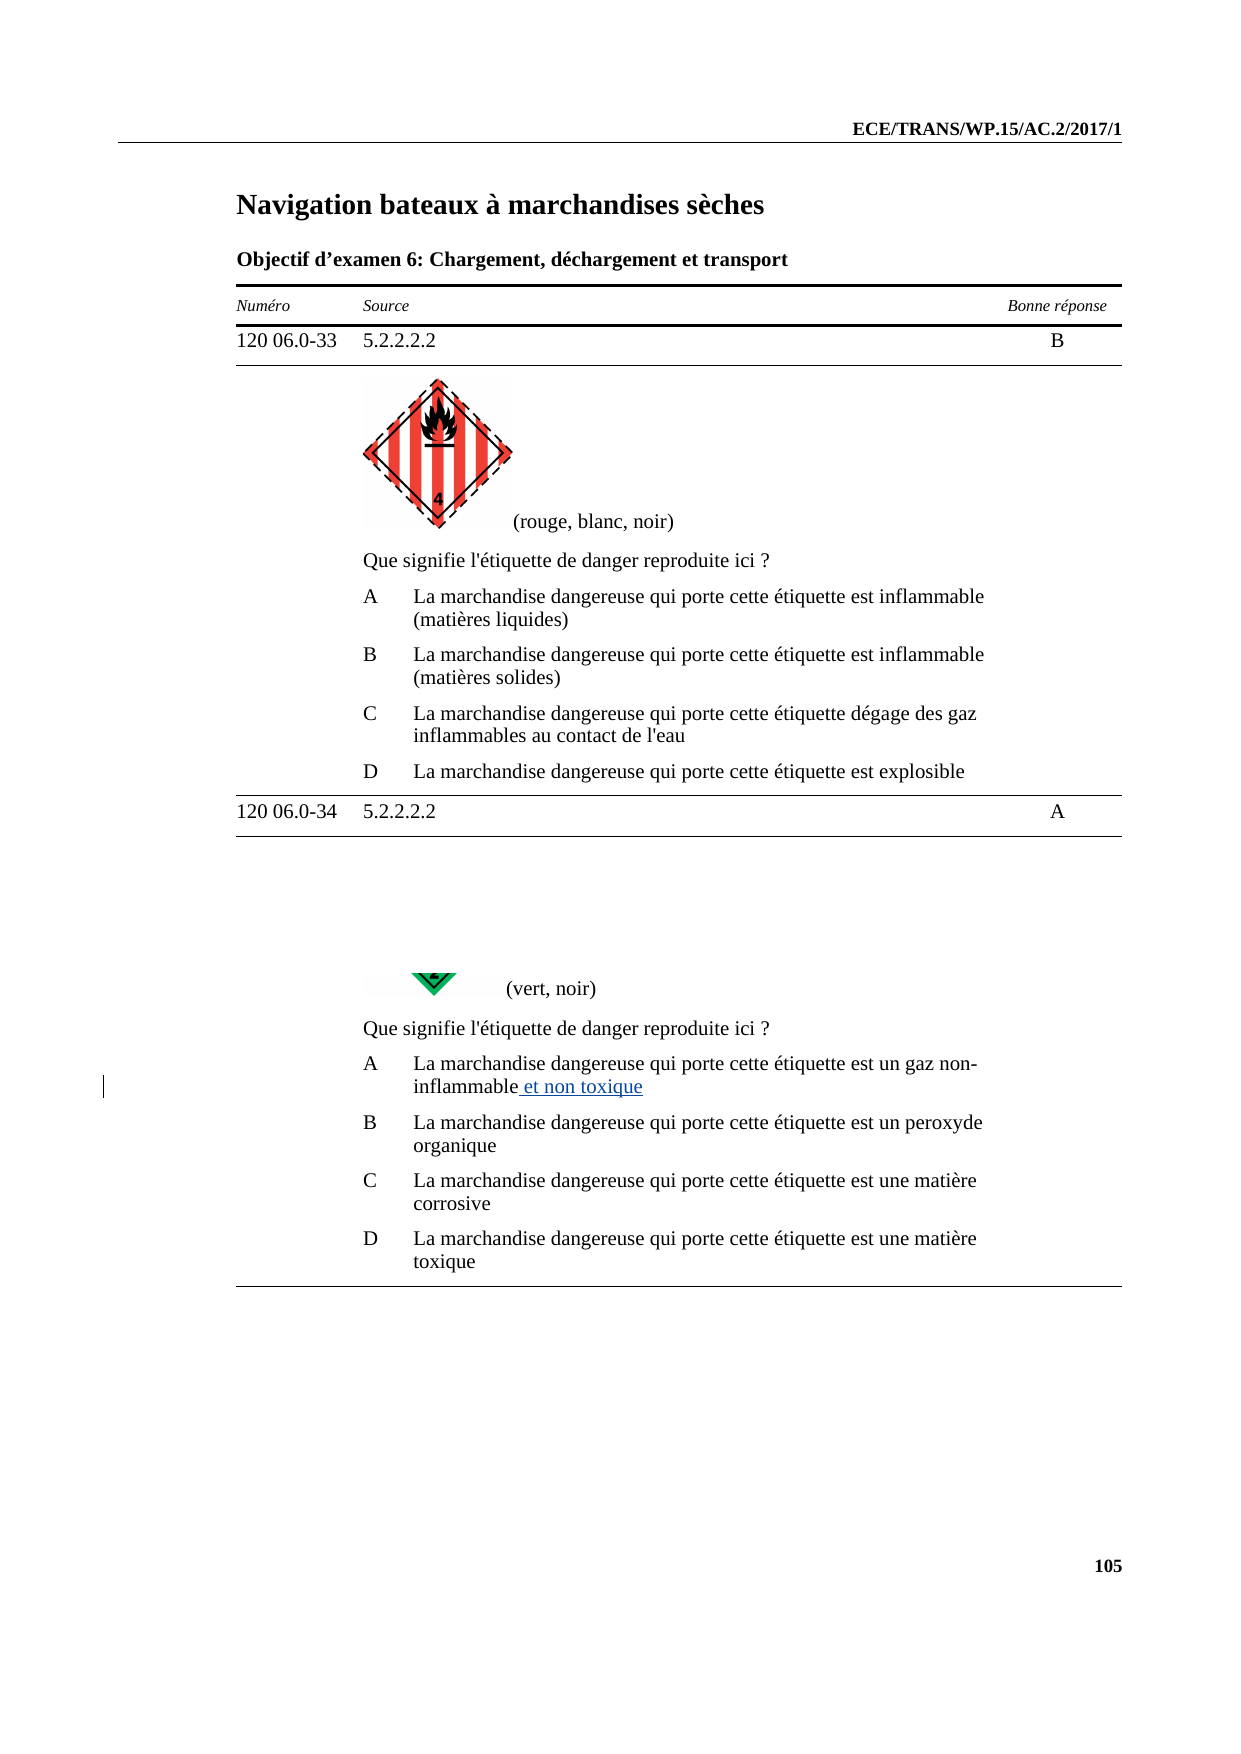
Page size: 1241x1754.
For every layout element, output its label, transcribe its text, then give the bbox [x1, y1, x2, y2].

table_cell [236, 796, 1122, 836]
table_header Navigation bateaux à marchandises sèches Objectif d’examen 6: Chargement, déchargement et transport [236, 177, 1122, 283]
table_cell Source [363, 287, 1004, 324]
picture [362, 378, 513, 529]
picture [362, 973, 506, 996]
table_cell Numéro [236, 287, 363, 324]
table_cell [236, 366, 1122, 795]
table_cell Bonne réponse [1004, 287, 1122, 324]
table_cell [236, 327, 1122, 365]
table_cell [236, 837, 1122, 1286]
